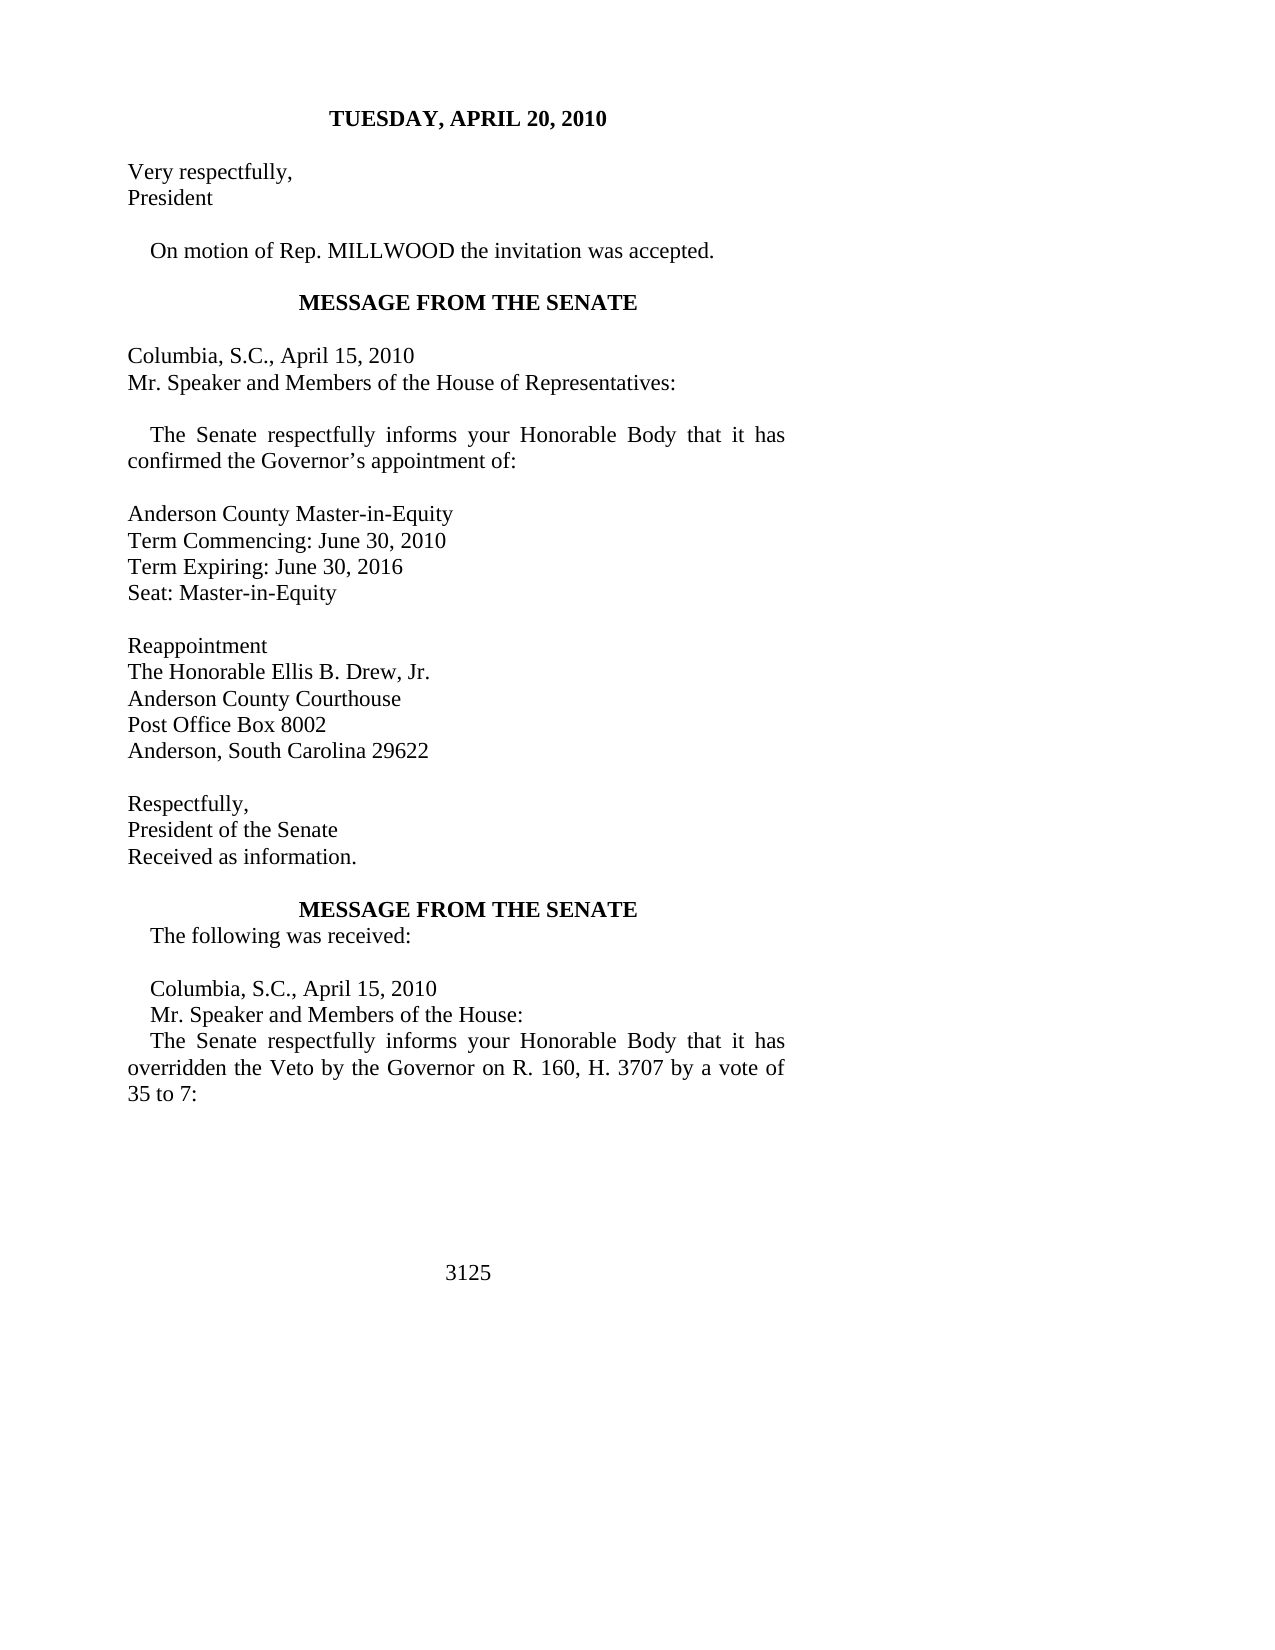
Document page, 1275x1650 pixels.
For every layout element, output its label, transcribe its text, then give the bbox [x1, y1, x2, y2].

text Term Expiring: June 30, 2016 [127, 553, 786, 579]
text MESSAGE FROM THE SENATE [127, 896, 786, 922]
text Received as information. [127, 843, 786, 869]
text Respectfully, [127, 790, 786, 817]
text The following was received: [127, 922, 786, 948]
text The Honorable Ellis B. Drew, Jr. [127, 658, 786, 685]
text President [127, 184, 786, 210]
text Anderson County Courthouse [127, 685, 786, 711]
text Anderson, South Carolina 29622 [127, 737, 786, 764]
text Term Commencing: June 30, 2010 [127, 527, 786, 553]
text MESSAGE FROM THE SENATE [127, 289, 786, 316]
text Columbia, S.C., April 15, 2010 [127, 975, 786, 1001]
text On motion of Rep. MILLWOOD the invitation was accepted. [127, 237, 786, 263]
text Seat: Master-in-Equity [127, 579, 786, 606]
text Very respectfully, [127, 158, 786, 184]
text Anderson County Master-in-Equity [127, 500, 786, 527]
text Columbia, S.C., April 15, 2010 [127, 342, 786, 368]
text President of the Senate [127, 817, 786, 843]
text Mr. Speaker and Members of the House of Representatives: [127, 368, 786, 395]
text The Senate respectfully informs your Honorable Body that it has confirmed the Governor’s appointment of: [127, 421, 786, 474]
text Reappointment [127, 632, 786, 658]
text The Senate respectfully informs your Honorable Body that it has overridden the Veto by the Governor on R. 160, H. 3707 by a vote of 35 to 7: [127, 1027, 786, 1106]
text Mr. Speaker and Members of the House: [127, 1001, 786, 1027]
text Post Office Box 8002 [127, 711, 786, 737]
